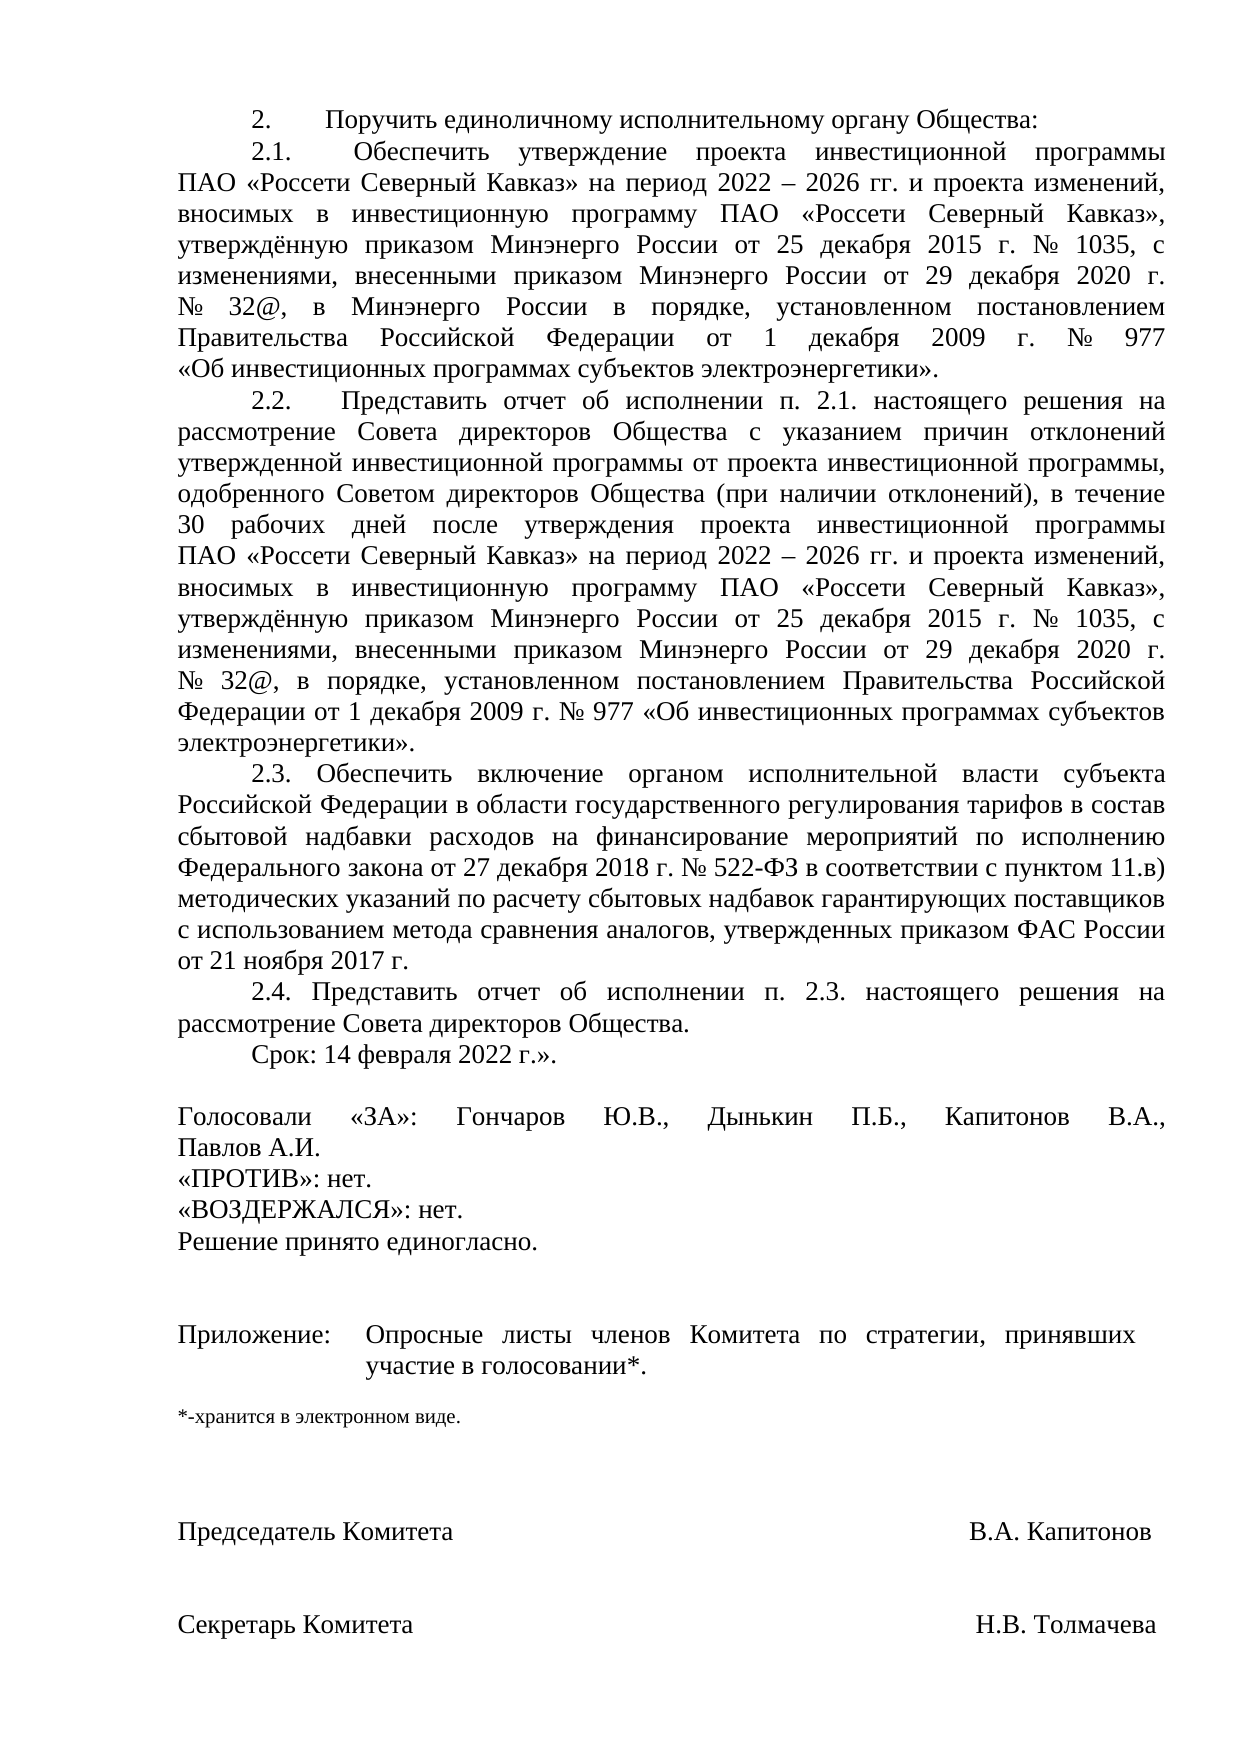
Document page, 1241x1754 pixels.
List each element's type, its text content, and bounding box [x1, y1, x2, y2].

text 2.3. Обеспечить включение органом исполнительной власти субъекта Российской Федерации в области государственного регулирования тарифов в состав сбытовой надбавки расходов на финансирование мероприятий по исполнению Федерального закона от 27 декабря 2018 г. № 522-ФЗ в соответствии с пунктом 11.в) методических указаний по расчету сбытовых надбавок гарантирующих поставщиков с использованием метода сравнения аналогов, утвержденных приказом ФАС России от 21 ноября 2017 г. [177, 757, 1167, 976]
table_header Опросные листы членов Комитета по стратегии, принявших участие в голосовании*. [354, 1318, 1148, 1380]
text *-хранится в электронном виде. [177, 1404, 1167, 1428]
table_header Приложение: [166, 1318, 354, 1380]
text Секретарь Комитета Н.В. Толмачева [177, 1608, 1167, 1639]
text Голосовали «ЗА»: Гончаров Ю.В., Дынькин П.Б., Капитонов В.А., Павлов А.И. [177, 1100, 1167, 1162]
text «ПРОТИВ»: нет. [177, 1162, 1167, 1193]
text «ВОЗДЕРЖАЛСЯ»: нет. [177, 1193, 1167, 1225]
text 2.4. Представить отчет об исполнении п. 2.3. настоящего решения на рассмотрение Совета директоров Общества. [177, 976, 1167, 1038]
text 2. Поручить единоличному исполнительному органу Общества: [177, 103, 1167, 134]
text 2.2. Представить отчет об исполнении п. 2.1. настоящего решения на рассмотрение Совета директоров Общества с указанием причин отклонений утвержденной инвестиционной программы от проекта инвестиционной программы, одобренного Советом директоров Общества (при наличии отклонений), в течение 30 рабочих дней после утверждения проекта инвестиционной программы ПАО «Россети Северный Кавказ» на период 2022 – 2026 гг. и проекта изменений, вносимых в инвестиционную программу ПАО «Россети Северный Кавказ», утверждённую приказом Минэнерго России от 25 декабря 2015 г. № 1035, с изменениями, внесенными приказом Минэнерго России от 29 декабря 2020 г. № 32@, в порядке, установленном постановлением Правительства Российской Федерации от 1 декабря 2009 г. № 977 «Об инвестиционных программах субъектов электроэнергетики». [177, 384, 1167, 757]
text Председатель Комитета В.А. Капитонов [177, 1515, 1167, 1546]
text Срок: 14 февраля 2022 г.». [177, 1038, 1167, 1069]
text 2.1. Обеспечить утверждение проекта инвестиционной программы ПАО «Россети Северный Кавказ» на период 2022 – 2026 гг. и проекта изменений, вносимых в инвестиционную программу ПАО «Россети Северный Кавказ», утверждённую приказом Минэнерго России от 25 декабря 2015 г. № 1035, с изменениями, внесенными приказом Минэнерго России от 29 декабря 2020 г. № 32@, в Минэнерго России в порядке, установленном постановлением Правительства Российской Федерации от 1 декабря 2009 г. № 977 «Об инвестиционных программах субъектов электроэнергетики». [177, 134, 1167, 384]
text Решение принято единогласно. [177, 1225, 1167, 1256]
